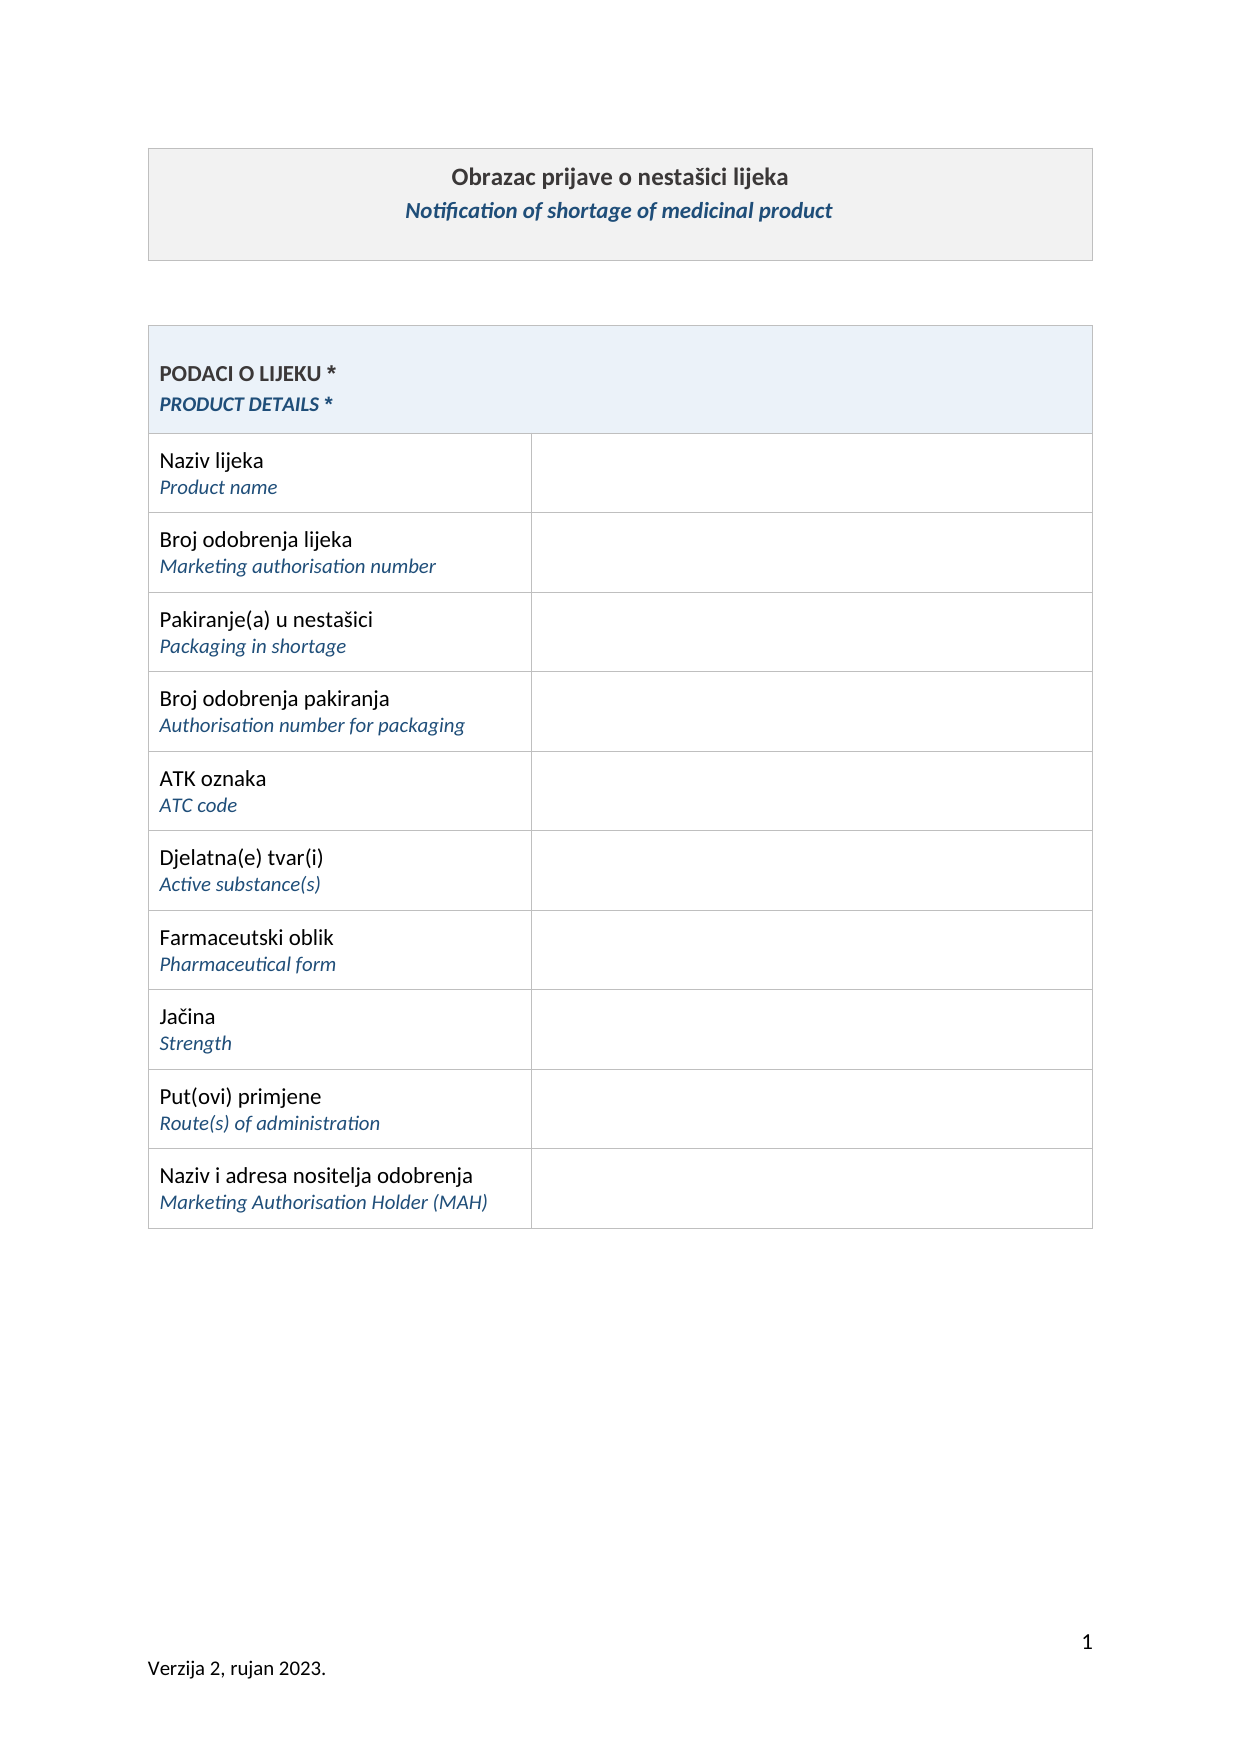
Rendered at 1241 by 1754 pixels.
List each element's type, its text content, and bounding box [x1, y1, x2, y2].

table_cell Put(ovi) primjene Route(s) of administration [149, 1070, 531, 1148]
table_header Obrazac prijave o nestašici lijeka Notification of shortage of medicinal product [149, 149, 1092, 260]
table_cell [532, 434, 1092, 512]
table_cell Broj odobrenja lijeka Marketing authorisation number [149, 513, 531, 592]
table_cell [532, 513, 1092, 592]
table_cell [532, 990, 1092, 1068]
table_cell Naziv lijeka Product name [149, 434, 531, 512]
table_cell [532, 831, 1092, 909]
table_header PODACI O LIJEKU * PRODUCT DETAILS * [149, 326, 1092, 433]
table_cell Naziv i adresa nositelja odobrenja Marketing Authorisation Holder (MAH) [149, 1149, 531, 1227]
table_cell Djelatna(e) tvar(i) Active substance(s) [149, 831, 531, 909]
table_cell [532, 593, 1092, 671]
table_cell Jačina Strength [149, 990, 531, 1068]
table_cell Pakiranje(a) u nestašici Packaging in shortage [149, 593, 531, 671]
table_cell [532, 752, 1092, 830]
table_cell [532, 1149, 1092, 1227]
table_cell Farmaceutski oblik Pharmaceutical form [149, 911, 531, 989]
table_cell Broj odobrenja pakiranja Authorisation number for packaging [149, 672, 531, 751]
table_cell [532, 1070, 1092, 1148]
table_cell [532, 672, 1092, 751]
table_cell [532, 911, 1092, 989]
table_cell ATK oznaka ATC code [149, 752, 531, 830]
